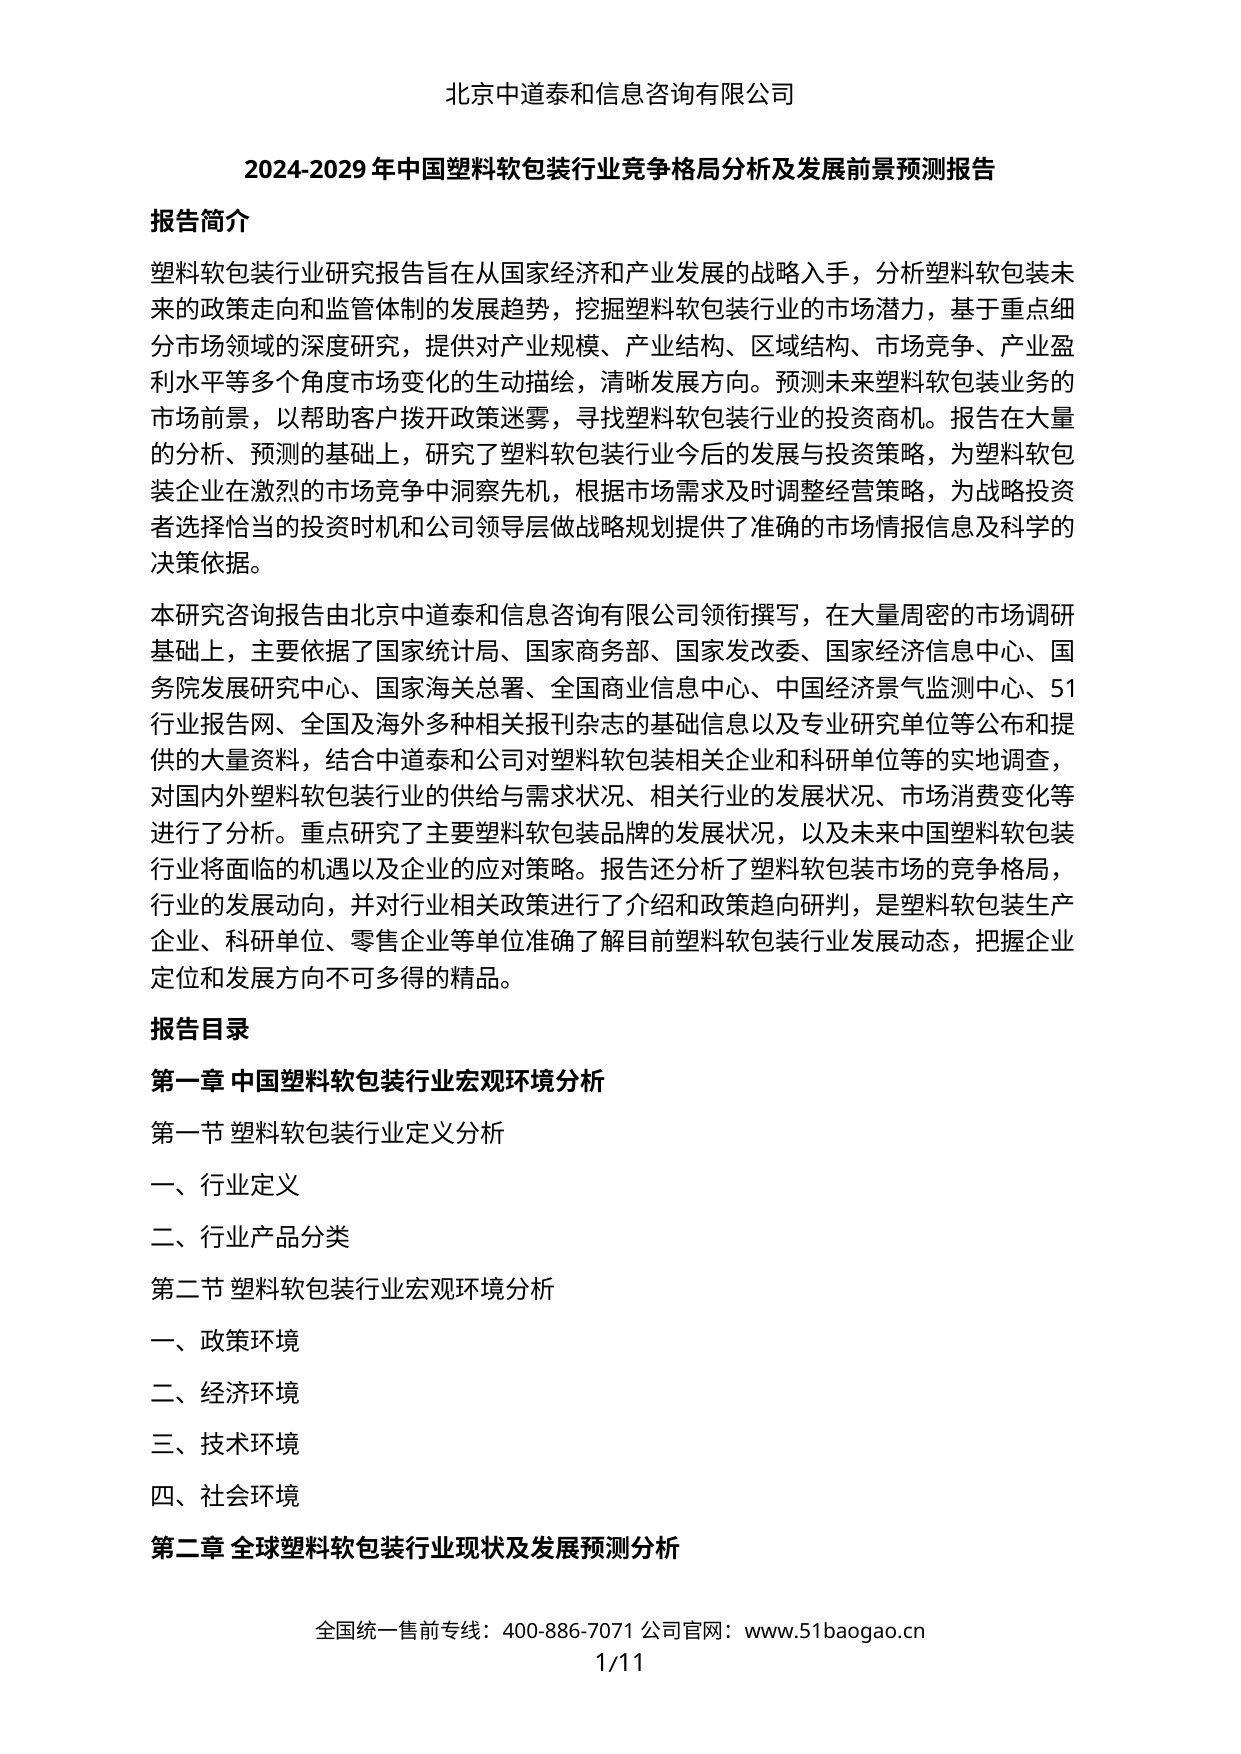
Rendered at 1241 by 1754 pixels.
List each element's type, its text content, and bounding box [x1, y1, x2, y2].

text 四、社会环境 [150, 1477, 1090, 1513]
text 报告简介 [150, 202, 1090, 238]
text 第二章 全球塑料软包装行业现状及发展预测分析 [150, 1529, 1090, 1565]
text 三、技术环境 [150, 1425, 1090, 1461]
text 本研究咨询报告由北京中道泰和信息咨询有限公司领衔撰写，在大量周密的市场调研基础上，主要依据了国家统计局、国家商务部、国家发改委、国家经济信息中心、国务院发展研究中心、国家海关总署、全国商业信息中心、中国经济景气监测中心、51行业报告网、全国及海外多种相关报刊杂志的基础信息以及专业研究单位等公布和提供的大量资料，结合中道泰和公司对塑料软包装相关企业和科研单位等的实地调查，对国内外塑料软包装行业的供给与需求状况、相关行业的发展状况、市场消费变化等进行了分析。重点研究了主要塑料软包装品牌的发展状况，以及未来中国塑料软包装行业将面临的机遇以及企业的应对策略。报告还分析了塑料软包装市场的竞争格局，行业的发展动向，并对行业相关政策进行了介绍和政策趋向研判，是塑料软包装生产企业、科研单位、零售企业等单位准确了解目前塑料软包装行业发展动态，把握企业定位和发展方向不可多得的精品。 [150, 596, 1090, 994]
text 报告目录 [150, 1010, 1090, 1046]
text 二、行业产品分类 [150, 1217, 1090, 1254]
text 一、政策环境 [150, 1321, 1090, 1357]
text 一、行业定义 [150, 1166, 1090, 1202]
text 第一节 塑料软包装行业定义分析 [150, 1114, 1090, 1150]
text 2024-2029年中国塑料软包装行业竞争格局分析及发展前景预测报告 [150, 150, 1090, 186]
text 塑料软包装行业研究报告旨在从国家经济和产业发展的战略入手，分析塑料软包装未来的政策走向和监管体制的发展趋势，挖掘塑料软包装行业的市场潜力，基于重点细分市场领域的深度研究，提供对产业规模、产业结构、区域结构、市场竞争、产业盈利水平等多个角度市场变化的生动描绘，清晰发展方向。预测未来塑料软包装业务的市场前景，以帮助客户拨开政策迷雾，寻找塑料软包装行业的投资商机。报告在大量的分析、预测的基础上，研究了塑料软包装行业今后的发展与投资策略，为塑料软包装企业在激烈的市场竞争中洞察先机，根据市场需求及时调整经营策略，为战略投资者选择恰当的投资时机和公司领导层做战略规划提供了准确的市场情报信息及科学的决策依据。 [150, 254, 1090, 580]
text 二、经济环境 [150, 1373, 1090, 1409]
text 第一章 中国塑料软包装行业宏观环境分析 [150, 1062, 1090, 1098]
text 第二节 塑料软包装行业宏观环境分析 [150, 1269, 1090, 1306]
